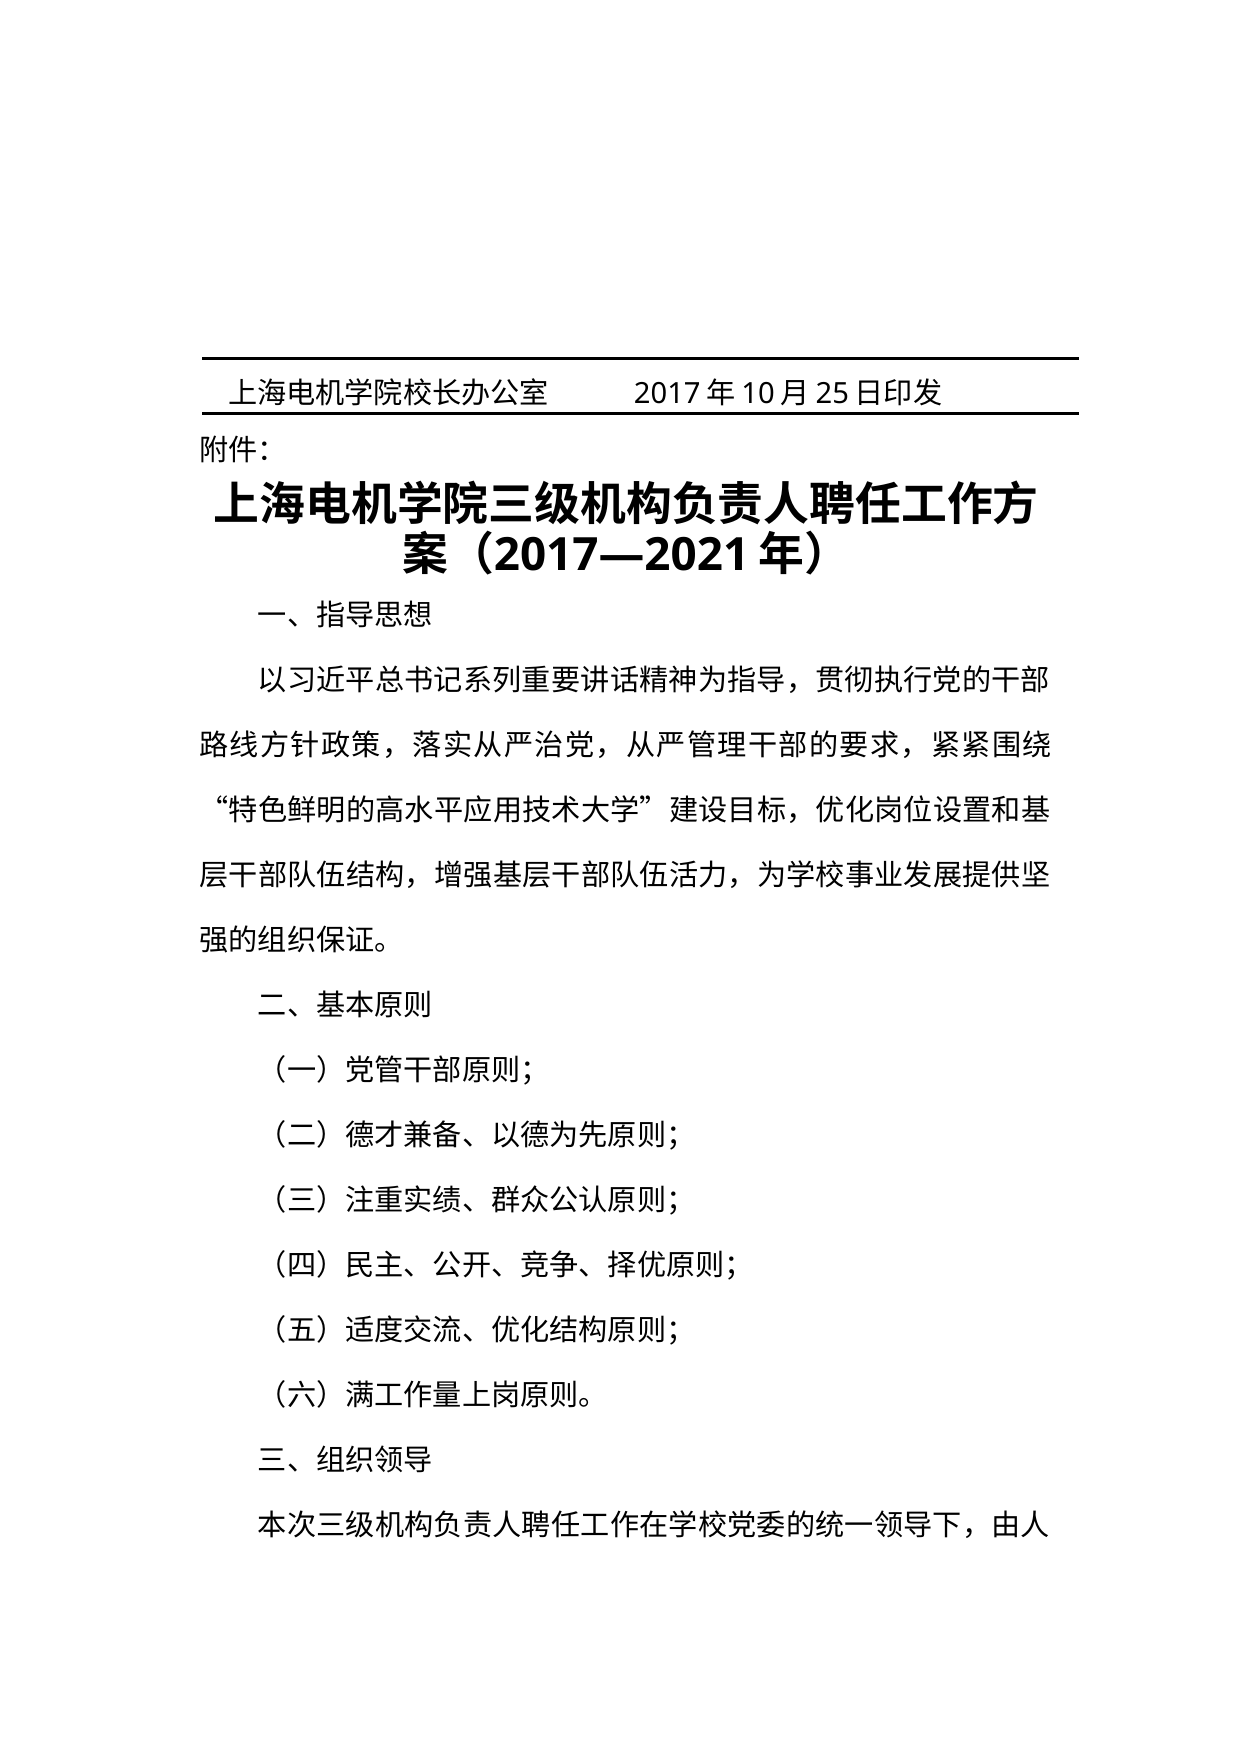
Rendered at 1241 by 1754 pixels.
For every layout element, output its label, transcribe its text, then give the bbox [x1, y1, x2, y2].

text 以习近平总书记系列重要讲话精神为指导，贯彻执行党的干部路线方针政策，落实从严治党，从严管理干部的要求，紧紧围绕“特色鲜明的高水平应用技术大学”建设目标，优化岗位设置和基层干部队伍结构，增强基层干部队伍活力，为学校事业发展提供坚强的组织保证。 [199, 645, 1053, 970]
text 上海电机学院三级机构负责人聘任工作方案（2017—2021年） [199, 480, 1053, 580]
text 一、指导思想 [199, 580, 1053, 645]
text （四）民主、公开、竞争、择优原则； [199, 1230, 1053, 1295]
text （二）德才兼备、以德为先原则； [199, 1100, 1053, 1165]
text 附件： [199, 415, 1053, 480]
text 二、基本原则 [199, 970, 1053, 1035]
table_header 上海电机学院校长办公室 2017年10月25日印发 [202, 360, 1079, 412]
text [199, 1490, 1053, 1555]
text 三、组织领导 [199, 1425, 1053, 1490]
text （五）适度交流、优化结构原则； [199, 1295, 1053, 1360]
text （六）满工作量上岗原则。 [199, 1360, 1053, 1425]
text （三）注重实绩、群众公认原则； [199, 1165, 1053, 1230]
text （一）党管干部原则； [199, 1035, 1053, 1100]
